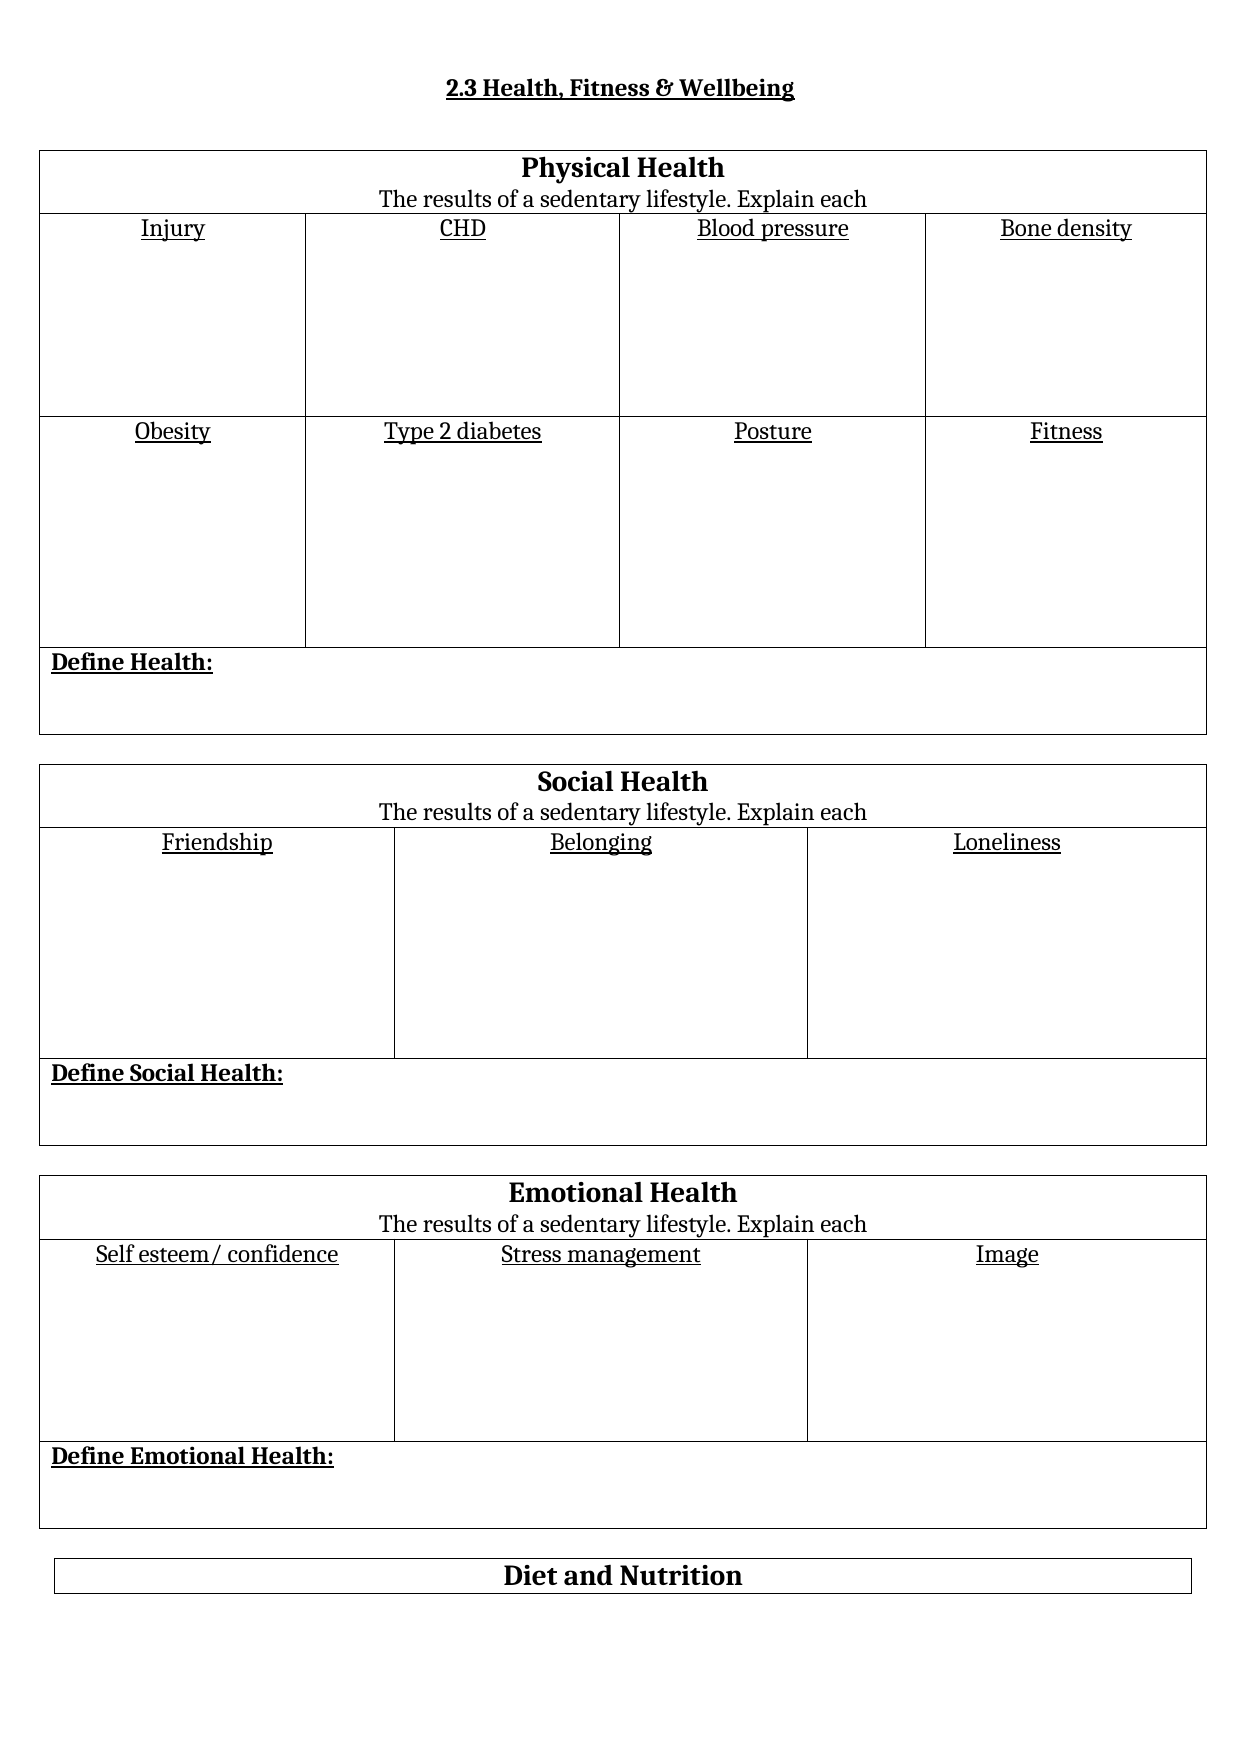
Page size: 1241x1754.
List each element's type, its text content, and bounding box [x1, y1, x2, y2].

table_header Social Health The results of a sedentary lifestyle. Explain each [40, 765, 1206, 827]
table_header Physical Health The results of a sedentary lifestyle. Explain each [40, 151, 1206, 213]
table_cell Loneliness [808, 828, 1206, 1058]
table_cell Type 2 diabetes [306, 417, 619, 647]
table_cell Bone density [926, 214, 1206, 416]
table_cell Friendship [40, 828, 394, 1058]
table_cell Define Emotional Health: [40, 1442, 1206, 1528]
table_cell Blood pressure [620, 214, 925, 416]
table_cell Fitness [926, 417, 1206, 647]
table_cell Self esteem/ confidence [40, 1240, 394, 1441]
table_cell Belonging [395, 828, 807, 1058]
table_header Emotional Health The results of a sedentary lifestyle. Explain each [40, 1176, 1206, 1238]
table_cell Image [808, 1240, 1206, 1441]
table_header Diet and Nutrition [55, 1559, 1191, 1592]
table_cell Define Health: [40, 648, 1206, 734]
table_cell CHD [306, 214, 619, 416]
table_cell Obesity [40, 417, 305, 647]
table_cell Posture [620, 417, 925, 647]
table_cell Stress management [395, 1240, 807, 1441]
table_cell Injury [40, 214, 305, 416]
table_cell Define Social Health: [40, 1059, 1206, 1145]
